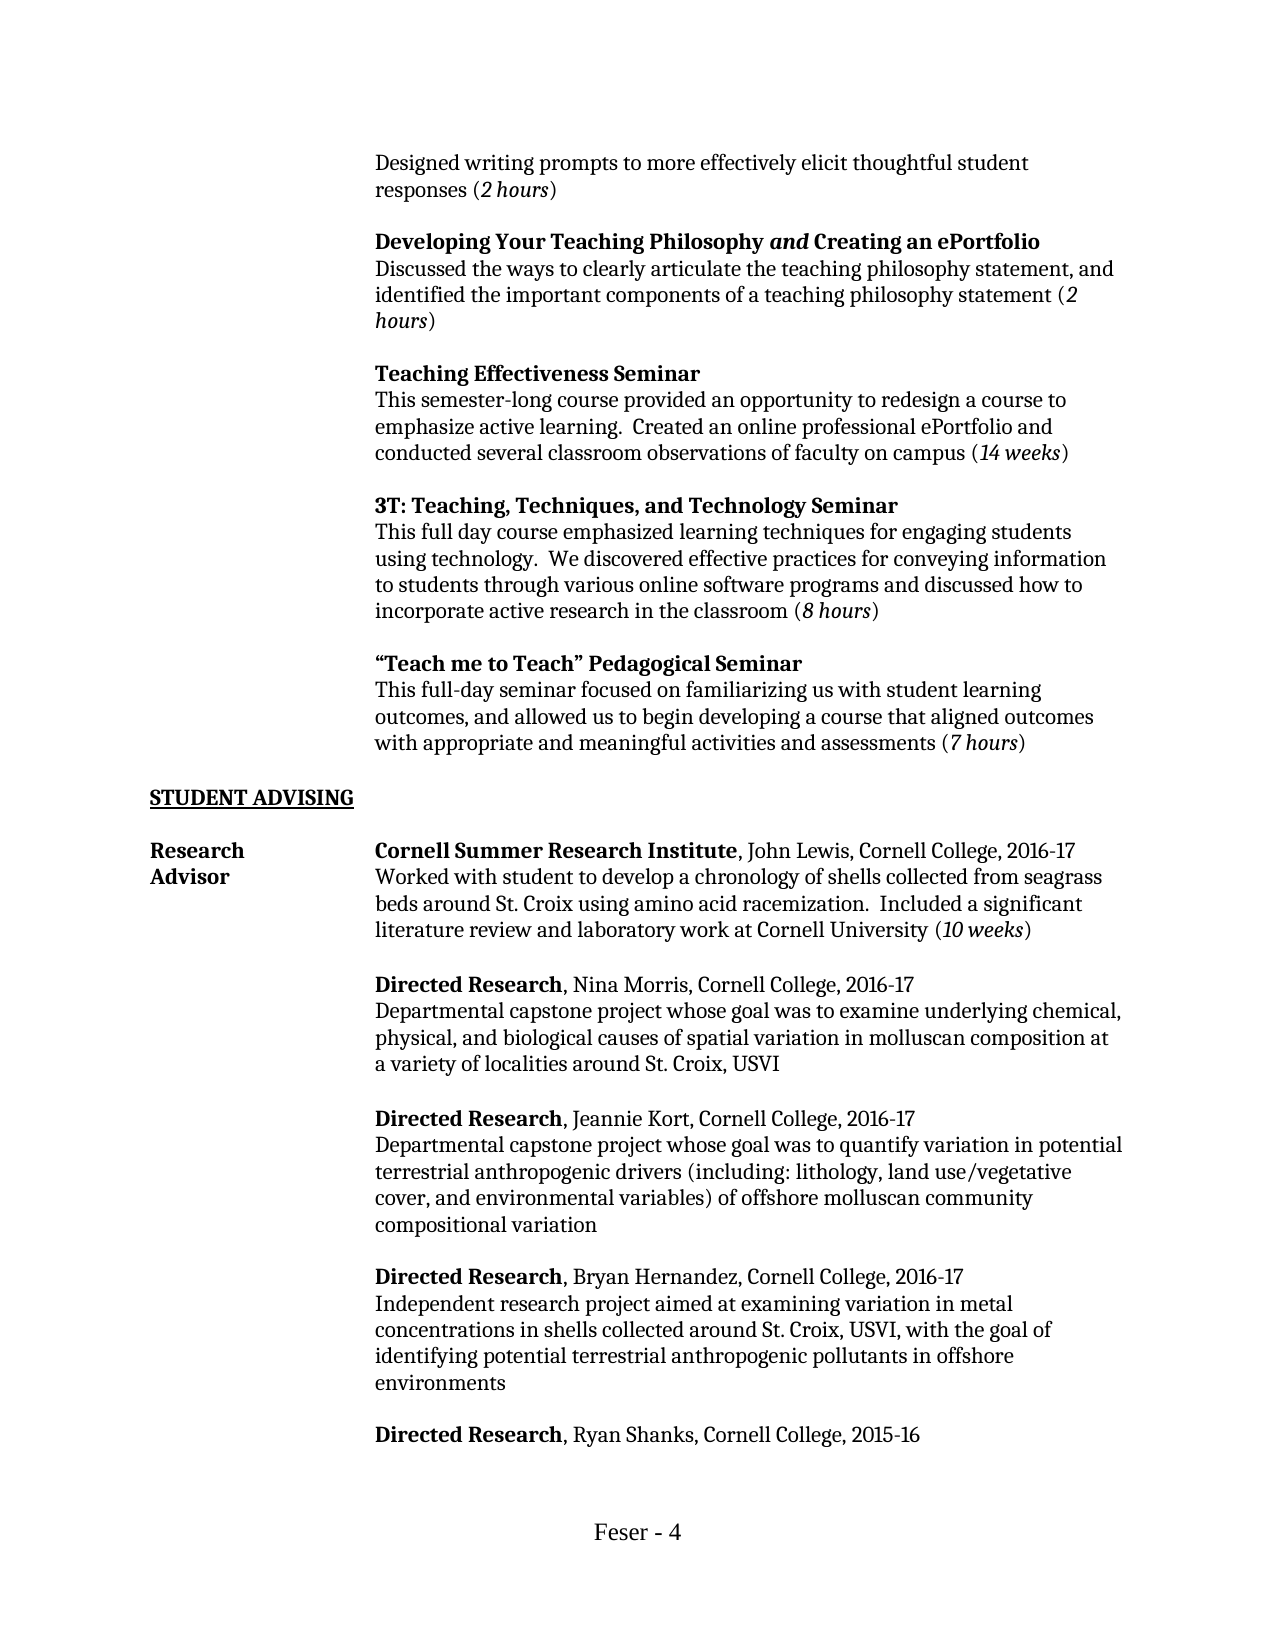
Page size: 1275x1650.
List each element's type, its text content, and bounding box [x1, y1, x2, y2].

text Teaching Effectiveness Seminar [150, 361, 1125, 387]
text Directed Research, Jeannie Kort, Cornell College, 2016-17 [300, 1106, 1125, 1132]
text Designed writing prompts to more effectively elicit thoughtful student responses (2 hours) [375, 150, 1125, 203]
text Independent research project aimed at examining variation in metal concentrations in shells collected around St. Croix, USVI, with the goal of identifying potential terrestrial anthropogenic pollutants in offshore environments [375, 1290, 1125, 1396]
text Advisor Worked with student to develop a chronology of shells collected from seagrass beds around St. Croix using amino acid racemization. Included a significant literature review and laboratory work at Cornell University (10 weeks) [150, 864, 1125, 943]
text This full day course emphasized learning techniques for engaging students using technology. We discovered effective practices for conveying information to students through various online software programs and discussed how to incorporate active research in the classroom (8 hours) [150, 519, 1125, 624]
text Directed Research, Bryan Hernandez, Cornell College, 2016-17 [150, 1264, 1125, 1290]
text This semester-long course provided an opportunity to redesign a course to emphasize active learning. Created an online professional ePortfolio and conducted several classroom observations of faculty on campus (14 weeks) [150, 387, 1125, 466]
text Departmental capstone project whose goal was to examine underlying chemical, physical, and biological causes of spatial variation in molluscan composition at a variety of localities around St. Croix, USVI [375, 998, 1125, 1077]
text Directed Research, Nina Morris, Cornell College, 2016-17 [150, 972, 1125, 998]
text 3T: Teaching, Techniques, and Technology Seminar [150, 493, 1125, 519]
text This full-day seminar focused on familiarizing us with student learning outcomes, and allowed us to begin developing a course that aligned outcomes with appropriate and meaningful activities and assessments (7 hours) [150, 677, 1125, 756]
text “Teach me to Teach” Pedagogical Seminar [150, 651, 1125, 677]
text Discussed the ways to clearly articulate the teaching philosophy statement, and identified the important components of a teaching philosophy statement (2 hours) [150, 255, 1125, 334]
text Developing Your Teaching Philosophy and Creating an ePortfolio [150, 229, 1125, 255]
text Research Cornell Summer Research Institute, John Lewis, Cornell College, 2016-17 [150, 838, 1125, 864]
text STUDENT ADVISING [150, 785, 1125, 811]
text Departmental capstone project whose goal was to quantify variation in potential terrestrial anthropogenic drivers (including: lithology, land use/vegetative cover, and environmental variables) of offshore molluscan community compositional variation [375, 1132, 1125, 1238]
text Directed Research, Ryan Shanks, Cornell College, 2015-16 [150, 1422, 1125, 1448]
